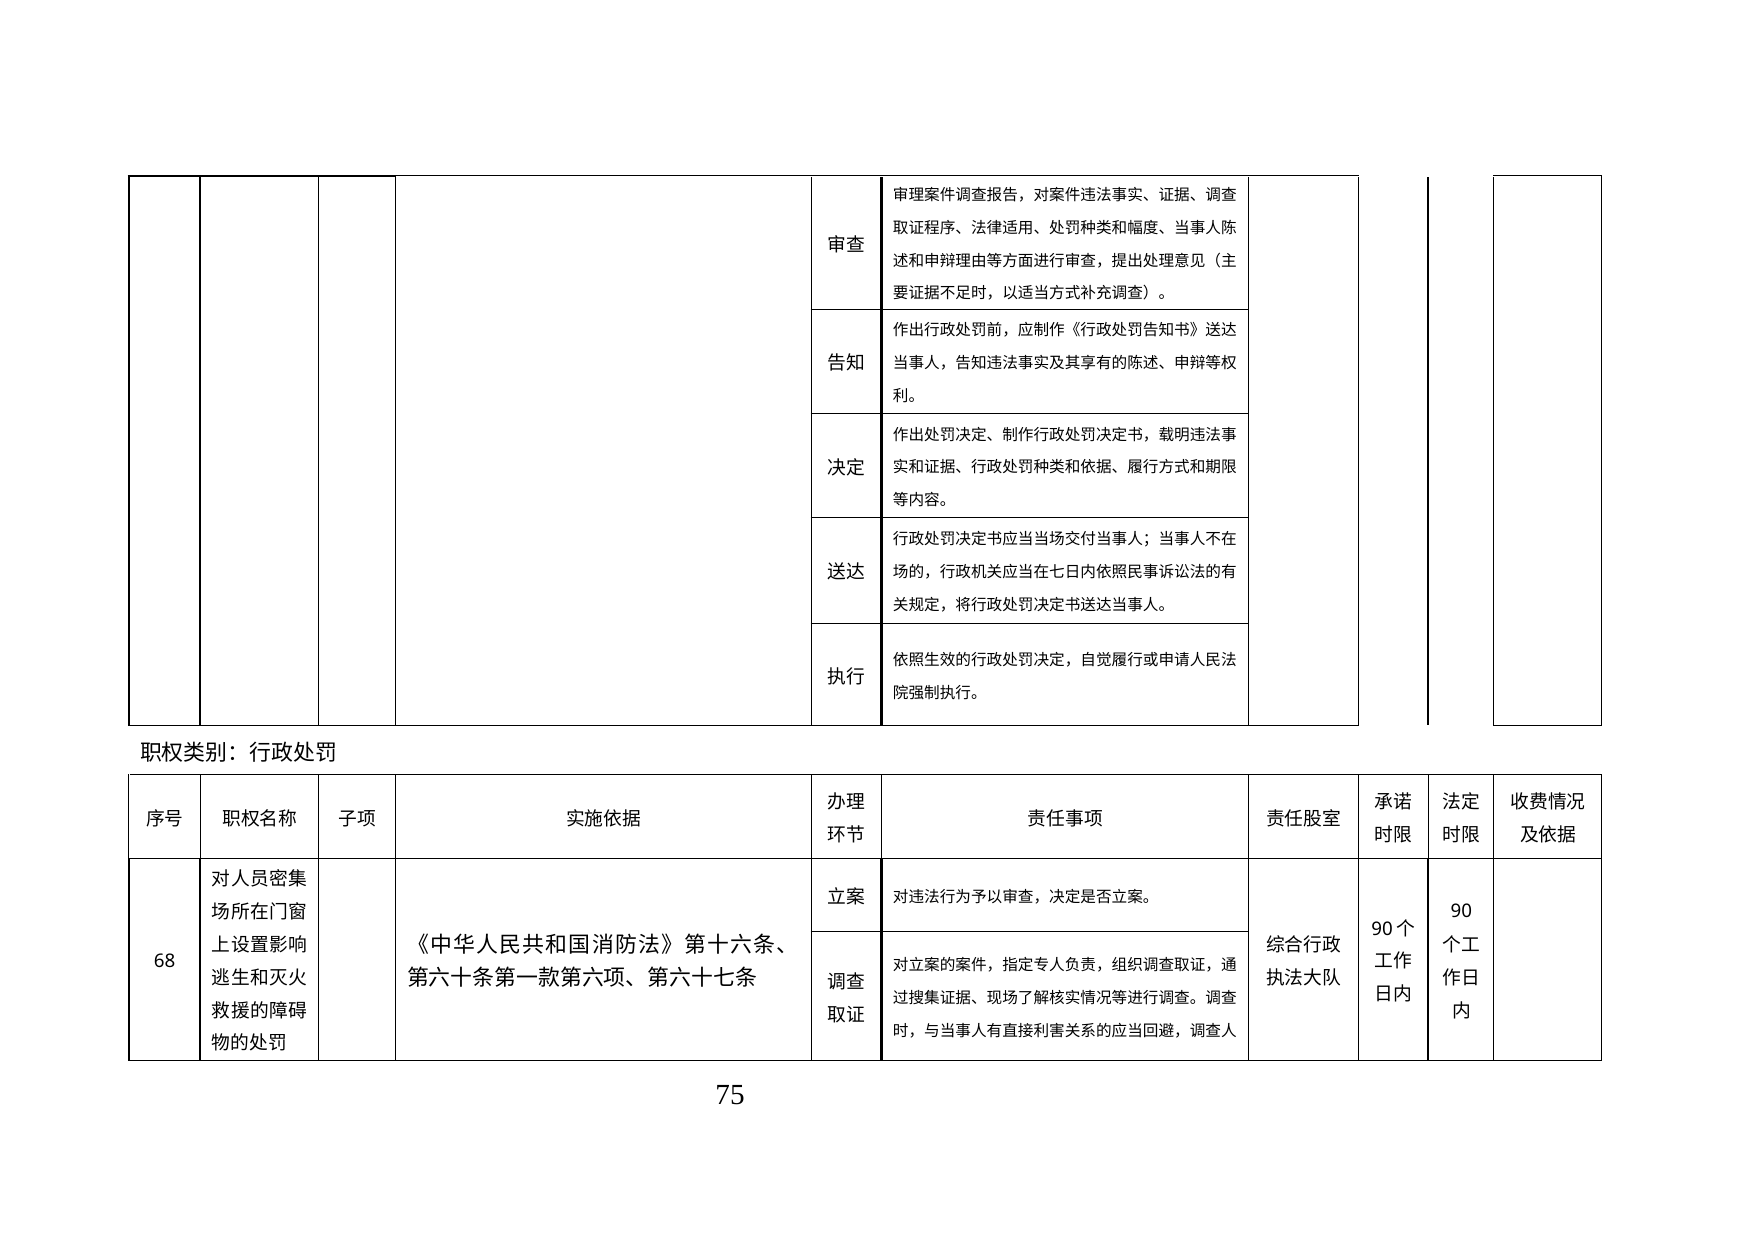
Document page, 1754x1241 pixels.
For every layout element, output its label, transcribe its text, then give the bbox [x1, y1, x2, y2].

table_cell 职权类别：行政处罚 [129, 725, 1602, 774]
table_cell 告知 [812, 310, 880, 413]
table_cell 68 [130, 859, 199, 1060]
table_cell 90个工作日内 [1429, 859, 1493, 1060]
table_cell 实施依据 [396, 775, 811, 858]
table_cell 责任股室 [1249, 775, 1358, 858]
table_cell 《中华人民共和国消防法》第十六条、第六十条第一款第六项、第六十七条 [396, 859, 811, 1060]
table_cell 责任事项 [882, 775, 1248, 858]
table_cell [319, 859, 395, 1060]
table_cell 审查 [811, 176, 881, 308]
table_cell [1494, 859, 1601, 1060]
table_cell 行政处罚决定书应当当场交付当事人；当事人不在场的，行政机关应当在七日内依照民事诉讼法的有关规定，将行政处罚决定书送达当事人。 [883, 518, 1248, 623]
table_cell 法定时限 [1429, 775, 1493, 858]
table_cell 依照生效的行政处罚决定，自觉履行或申请人民法院强制执行。 [883, 624, 1248, 725]
table_cell 序号 [129, 774, 200, 858]
table_cell 综合行政执法大队 [1249, 859, 1358, 1060]
table_cell 调查取证 [812, 932, 880, 1060]
table_cell 作出处罚决定、制作行政处罚决定书，载明违法事实和证据、行政处罚种类和依据、履行方式和期限等内容。 [883, 414, 1248, 517]
table_cell 审理案件调查报告，对案件违法事实、证据、调查取证程序、法律适用、处罚种类和幅度、当事人陈述和申辩理由等方面进行审查，提出处理意见（主要证据不足时，以适当方式补充调查）。 [881, 176, 1249, 308]
table_cell 90个工作日内 [1359, 859, 1427, 1060]
table_cell 职权名称 [201, 775, 318, 858]
table_cell 立案 [812, 859, 880, 931]
table_cell 送达 [812, 518, 880, 623]
table_cell 执行 [812, 624, 880, 725]
table_cell 子项 [319, 775, 395, 858]
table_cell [883, 932, 1248, 1060]
table_cell 对人员密集场所在门窗上设置影响逃生和灭火救援的障碍物的处罚 [201, 859, 318, 1060]
table_cell 决定 [812, 414, 880, 517]
table_cell 承诺时限 [1359, 775, 1428, 858]
table_cell 对违法行为予以审查，决定是否立案。 [883, 859, 1248, 931]
table_cell 收费情况及依据 [1494, 775, 1601, 858]
table_cell 作出行政处罚前，应制作《行政处罚告知书》送达当事人，告知违法事实及其享有的陈述、申辩等权利。 [883, 310, 1248, 413]
table_cell 办理 环节 [812, 775, 881, 858]
